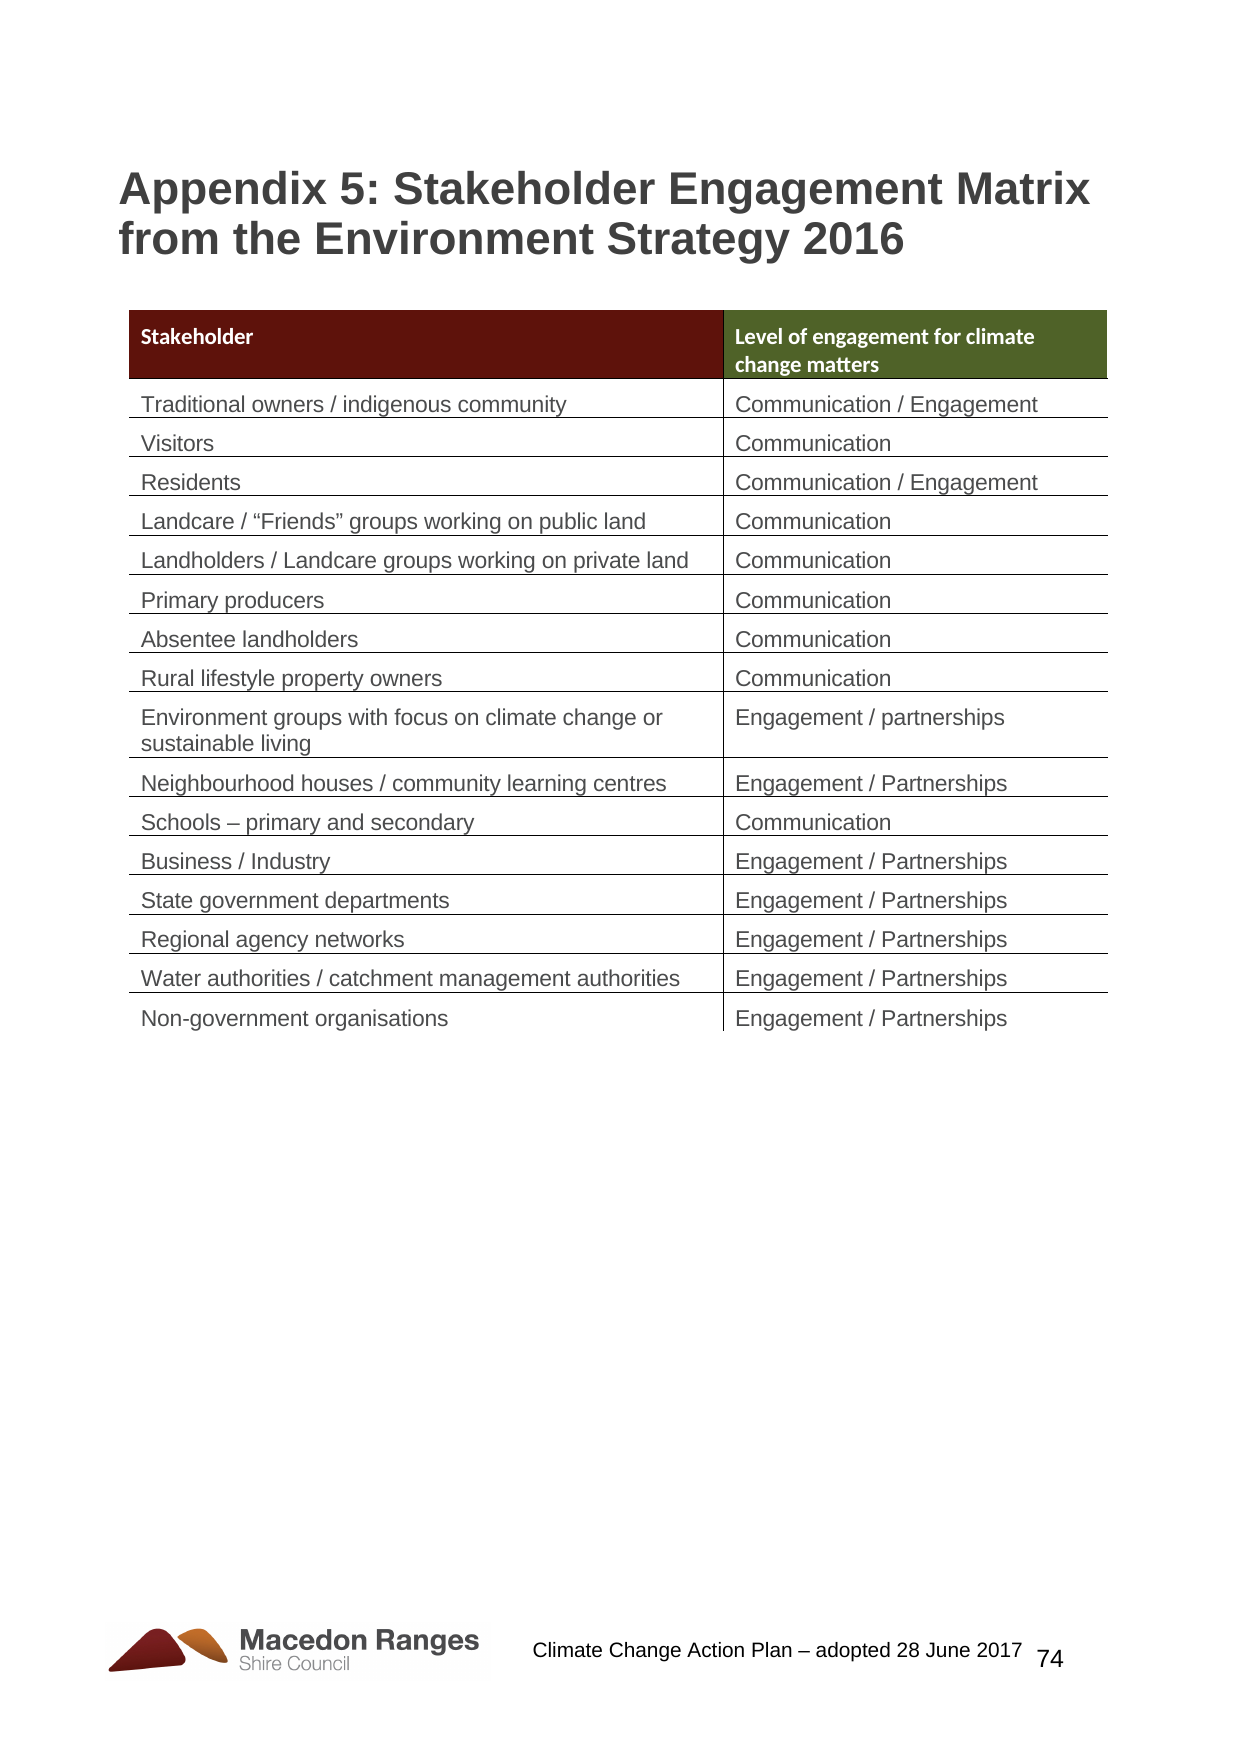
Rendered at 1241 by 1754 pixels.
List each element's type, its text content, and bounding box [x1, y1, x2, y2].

table_cell Communication [724, 653, 1107, 691]
table_cell Landholders / Landcare groups working on private land [129, 536, 723, 574]
table_cell Regional agency networks [129, 915, 723, 953]
table_cell Communication [724, 797, 1107, 835]
table_cell Residents [129, 457, 723, 495]
table_cell Engagement / Partnerships [724, 758, 1107, 796]
table_cell Communication [724, 614, 1107, 652]
table_cell Business / Industry [129, 836, 723, 874]
table_cell Engagement / Partnerships [724, 836, 1107, 874]
table_cell Communication / Engagement [724, 379, 1107, 417]
table_cell Rural lifestyle property owners [129, 653, 723, 691]
table_cell Engagement / partnerships [724, 692, 1107, 757]
table_cell Landcare / “Friends” groups working on public land [129, 496, 723, 534]
table_cell Communication [724, 418, 1107, 456]
picture [104, 1622, 491, 1681]
table_cell Engagement / Partnerships [724, 954, 1107, 992]
table_cell Engagement / Partnerships [724, 915, 1107, 953]
table_cell Environment groups with focus on climate change or sustainable living [129, 692, 723, 757]
table_cell Water authorities / catchment management authorities [129, 954, 723, 992]
table_cell Communication [724, 575, 1107, 613]
table_cell Non-government organisations [129, 993, 723, 1031]
table_cell Visitors [129, 418, 723, 456]
table_cell Communication [724, 496, 1107, 534]
table_cell Schools – primary and secondary [129, 797, 723, 835]
table_cell State government departments [129, 875, 723, 913]
table_cell Engagement / Partnerships [724, 993, 1107, 1031]
table_cell Neighbourhood houses / community learning centres [129, 758, 723, 796]
table_cell Absentee landholders [129, 614, 723, 652]
table_cell Primary producers [129, 575, 723, 613]
table_cell Communication [724, 536, 1107, 574]
table_cell Traditional owners / indigenous community [129, 379, 723, 417]
table_header Stakeholder [129, 310, 723, 378]
table_header Level of engagement for climate change matters [724, 310, 1107, 378]
subtitle Appendix 5: Stakeholder Engagement Matrix from the Environment Strategy 2016 [118, 165, 1093, 265]
table_cell Communication / Engagement [724, 457, 1107, 495]
table_cell Engagement / Partnerships [724, 875, 1107, 913]
